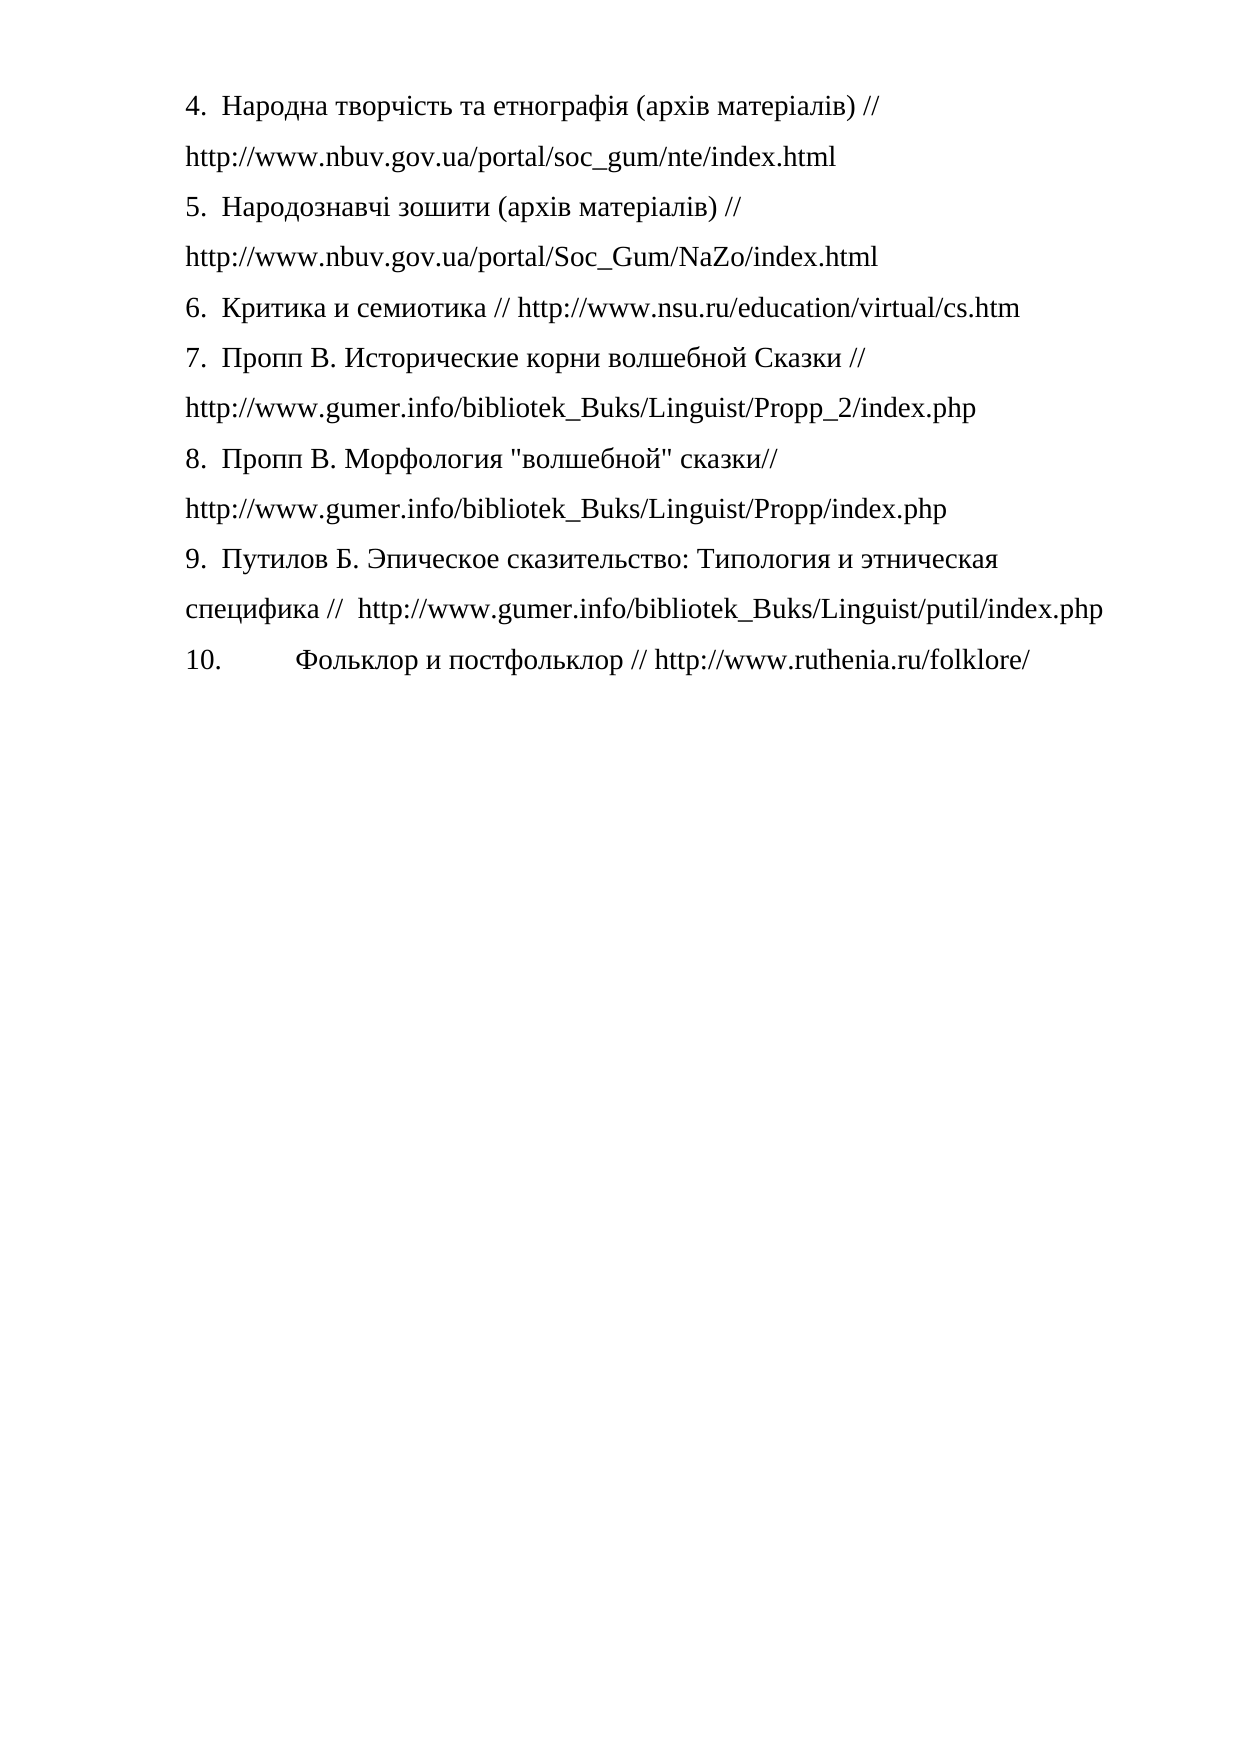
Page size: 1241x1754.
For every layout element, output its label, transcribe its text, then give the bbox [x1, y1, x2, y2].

text 9. Путилов Б. Эпическое сказительство: Типология и этническая специфика // http://www.gumer.info/bibliotek_Buks/Linguist/putil/index.php [185, 541, 1152, 625]
text 4. Народна творчість та етнографія (архів матеріалів) // http://www.nbuv.gov.ua/portal/soc_gum/nte/index.html [185, 88, 1152, 172]
text 7. Пропп В. Исторические корни волшебной Сказки // http://www.gumer.info/bibliotek_Buks/Linguist/Propp_2/index.php [185, 340, 1152, 424]
text 8. Пропп В. Морфология "волшебной" сказки// http://www.gumer.info/bibliotek_Buks/Linguist/Propp/index.php [185, 441, 1152, 524]
text 6. Критика и семиотика // http://www.nsu.ru/education/virtual/cs.htm [185, 290, 1152, 323]
text 5. Народознавчі зошити (архів матеріалів) // http://www.nbuv.gov.ua/portal/Soc_Gum/NaZo/index.html [185, 189, 1152, 273]
text 10. Фольклор и постфольклор // http://www.ruthenia.ru/folklore/ [185, 642, 1152, 676]
